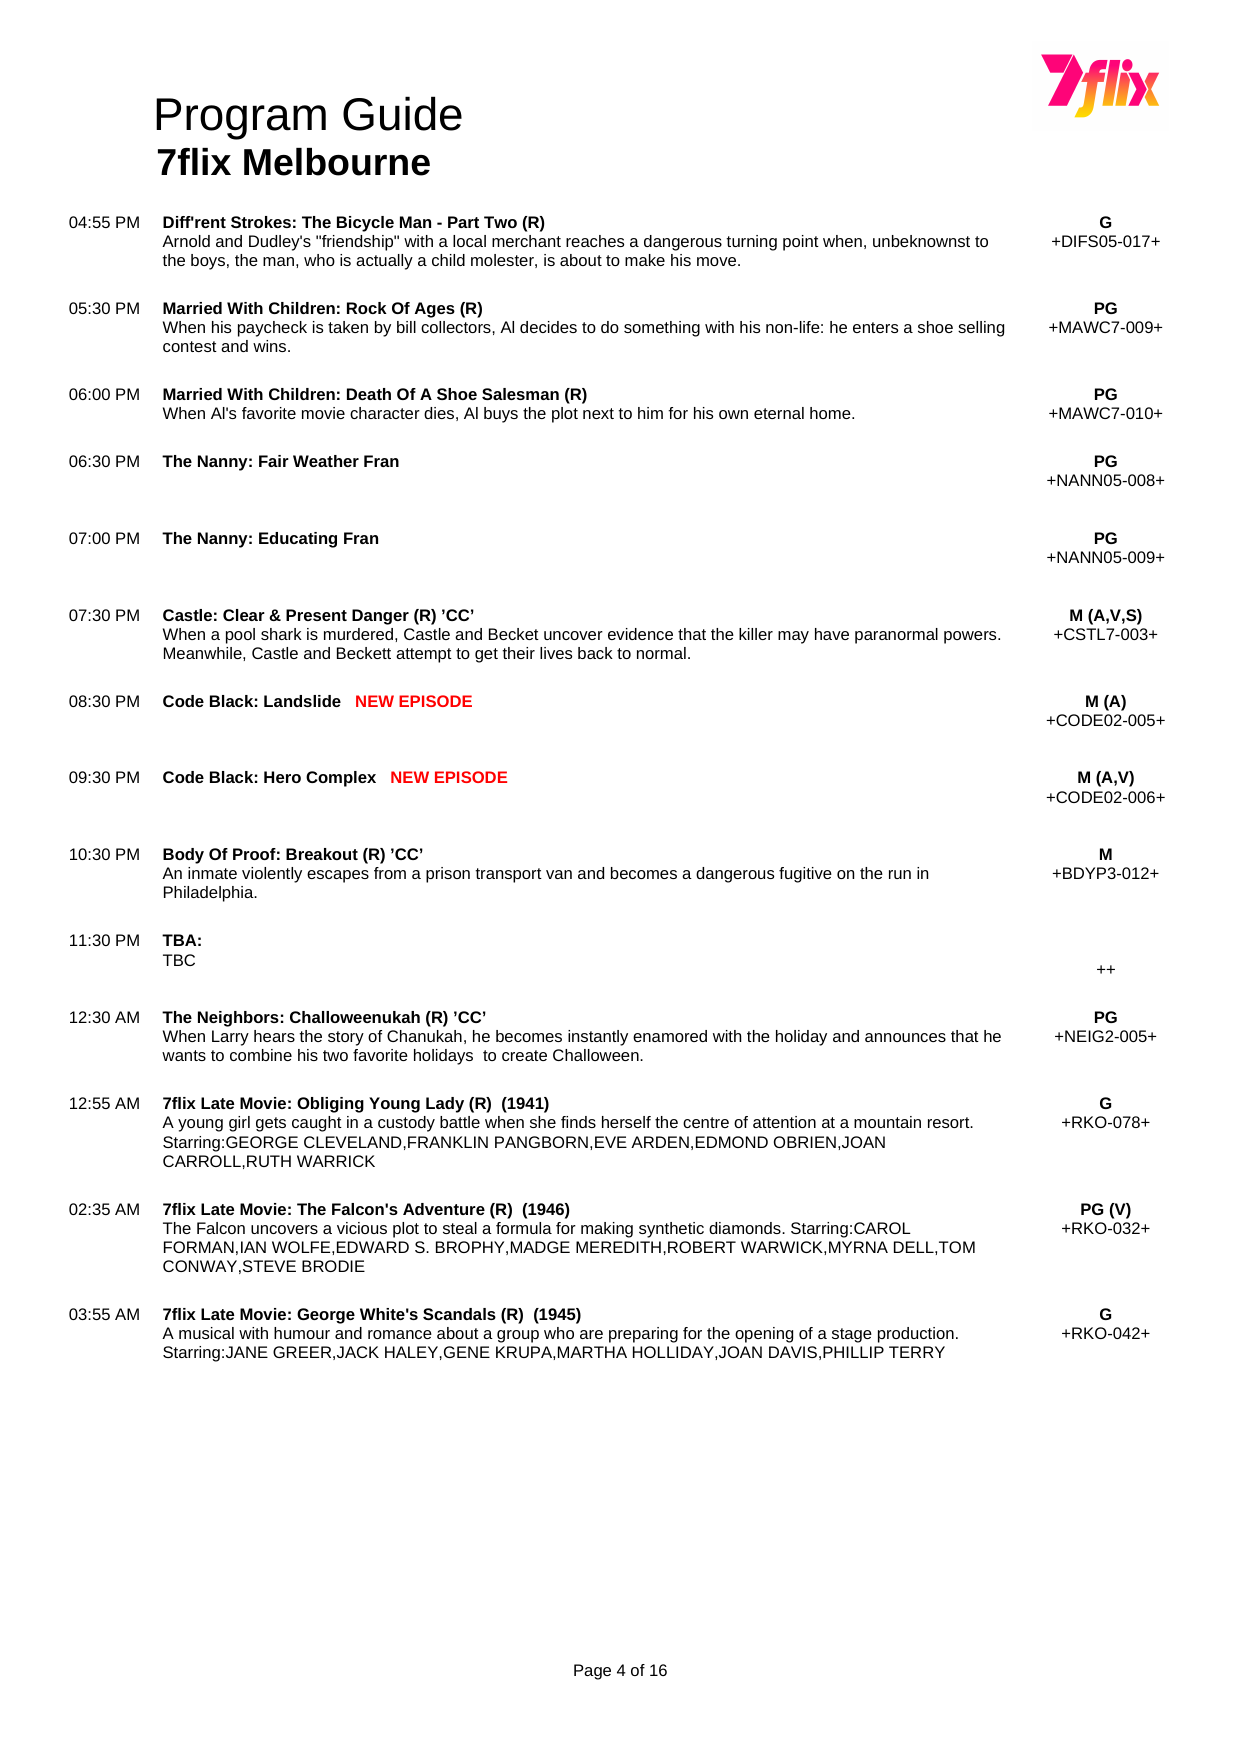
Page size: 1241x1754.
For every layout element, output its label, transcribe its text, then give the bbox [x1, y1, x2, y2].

table_header Castle: Clear & Present Danger (R) ’CC’ When a pool shark is murdered, Castle and Becket uncover evidence that the killer may have paranormal powers. Meanwhile, Castle and Beckett attempt to get their lives back to normal. [151, 605, 1022, 663]
table_header M (A,V) +CODE02-006+ [1022, 768, 1189, 816]
table_header 04:55 PM [51, 213, 151, 270]
table_header The Nanny: Fair Weather Fran [151, 452, 1022, 500]
table_header The Neighbors: Challoweenukah (R) ’CC’ When Larry hears the story of Chanukah, he becomes instantly enamored with the holiday and announces that he wants to combine his two favorite holidays to create Challoween. [151, 1008, 1022, 1065]
table_header M +BDYP3-012+ [1022, 845, 1189, 902]
table_header 7flix Late Movie: The Falcon's Adventure (R) (1946) The Falcon uncovers a vicious plot to steal a formula for making synthetic diamonds. Starring:CAROL FORMAN,IAN WOLFE,EDWARD S. BROPHY,MADGE MEREDITH,ROBERT WARWICK,MYRNA DELL,TOM CONWAY,STEVE BRODIE [151, 1200, 1022, 1276]
table_header 07:30 PM [51, 605, 151, 663]
table_header 09:30 PM [51, 768, 151, 816]
table_header G +DIFS05-017+ [1022, 213, 1189, 270]
table_header Body Of Proof: Breakout (R) ’CC’ An inmate violently escapes from a prison transport van and becomes a dangerous fugitive on the run in Philadelphia. [151, 845, 1022, 902]
table_header PG (V) +RKO-032+ [1022, 1200, 1189, 1276]
table_header PG +NANN05-009+ [1022, 529, 1189, 577]
table_header 06:30 PM [51, 452, 151, 500]
table_header M (A,V,S) +CSTL7-003+ [1022, 605, 1189, 663]
table_header 11:30 PM [51, 931, 151, 979]
table_header Code Black: Landslide NEW EPISODE [151, 692, 1022, 739]
picture [1031, 41, 1170, 131]
table_header The Nanny: Educating Fran [151, 529, 1022, 577]
table_header G +RKO-078+ [1022, 1094, 1189, 1171]
table_header Code Black: Hero Complex NEW EPISODE [151, 768, 1022, 816]
table_header 03:55 AM [51, 1305, 151, 1362]
table_header PG +NANN05-008+ [1022, 452, 1189, 500]
table_header 02:35 AM [51, 1200, 151, 1276]
table_header 07:00 PM [51, 529, 151, 577]
table_header Married With Children: Death Of A Shoe Salesman (R) When Al's favorite movie character dies, Al buys the plot next to him for his own eternal home. [151, 385, 1022, 423]
table_header TBA: TBC [151, 931, 1022, 979]
table_header 12:30 AM [51, 1008, 151, 1065]
table_header PG +MAWC7-010+ [1022, 385, 1189, 423]
table_header 7flix Late Movie: Obliging Young Lady (R) (1941) A young girl gets caught in a custody battle when she finds herself the centre of attention at a mountain resort. Starring:GEORGE CLEVELAND,FRANKLIN PANGBORN,EVE ARDEN,EDMOND OBRIEN,JOAN CARROLL,RUTH WARRICK [151, 1094, 1022, 1171]
table_header 10:30 PM [51, 845, 151, 902]
table_header PG +NEIG2-005+ [1022, 1008, 1189, 1065]
table_header Married With Children: Rock Of Ages (R) When his paycheck is taken by bill collectors, Al decides to do something with his non-life: he enters a shoe selling contest and wins. [151, 299, 1022, 356]
table_header 7flix Late Movie: George White's Scandals (R) (1945) A musical with humour and romance about a group who are preparing for the opening of a stage production. Starring:JANE GREER,JACK HALEY,GENE KRUPA,MARTHA HOLLIDAY,JOAN DAVIS,PHILLIP TERRY [151, 1305, 1022, 1362]
table_header 05:30 PM [51, 299, 151, 356]
table_header G +RKO-042+ [1022, 1305, 1189, 1362]
table_header M (A) +CODE02-005+ [1022, 692, 1189, 739]
table_header 12:55 AM [51, 1094, 151, 1171]
table_header ++ [1022, 931, 1189, 979]
table_header Diff'rent Strokes: The Bicycle Man - Part Two (R) Arnold and Dudley's "friendship" with a local merchant reaches a dangerous turning point when, unbeknownst to the boys, the man, who is actually a child molester, is about to make his move. [151, 213, 1022, 270]
table_header 08:30 PM [51, 692, 151, 739]
table_header PG +MAWC7-009+ [1022, 299, 1189, 356]
table_header 06:00 PM [51, 385, 151, 423]
